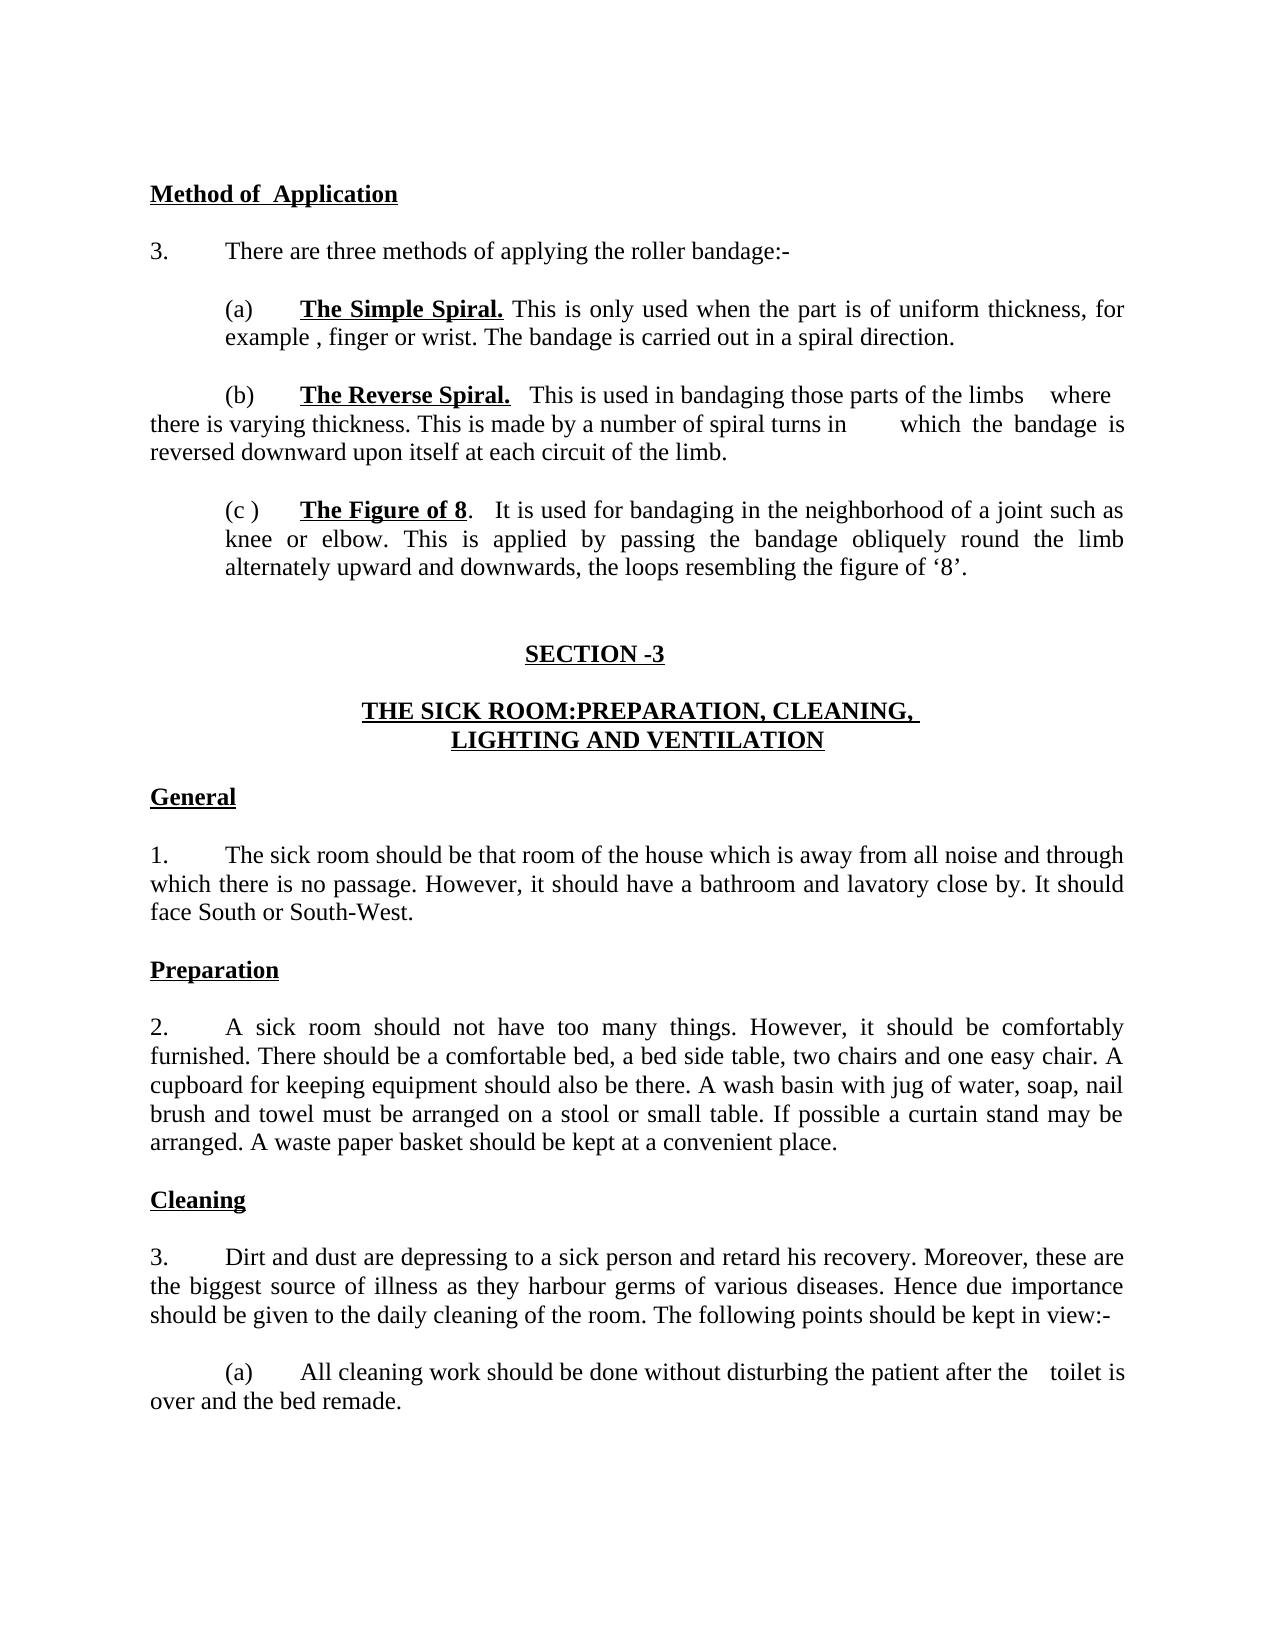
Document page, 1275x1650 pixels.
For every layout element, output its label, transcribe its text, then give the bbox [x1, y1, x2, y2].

text 2. A sick room should not have too many things. However, it should be comfortably furnished. There should be a comfortable bed, a bed side table, two chairs and one easy chair. A cupboard for keeping equipment should also be there. A wash basin with jug of water, soap, nail brush and towel must be arranged on a stool or small table. If possible a curtain stand may be arranged. A waste paper basket should be kept at a convenient place. [150, 1012, 1125, 1156]
text Cleaning [150, 1185, 1125, 1214]
text SECTION -3 [150, 639, 1125, 667]
text 3. There are three methods of applying the roller bandage:- [150, 236, 1125, 265]
text 1. The sick room should be that room of the house which is away from all noise and through which there is no passage. However, it should have a bathroom and lavatory close by. It should face South or South-West. [150, 840, 1125, 926]
text General [150, 782, 1125, 811]
text 3. Dirt and dust are depressing to a sick person and retard his recovery. Moreover, these are the biggest source of illness as they harbour germs of various diseases. Hence due importance should be given to the daily cleaning of the room. The following points should be kept in view:- [150, 1242, 1125, 1329]
text THE SICK ROOM:PREPARATION, CLEANING, [150, 696, 1125, 725]
text (a) All cleaning work should be done without disturbing the patient after the toilet is over and the bed remade. [150, 1357, 1125, 1415]
text LIGHTING AND VENTILATION [150, 725, 1125, 754]
text Method of Application [150, 179, 1125, 207]
text (b) The Reverse Spiral. This is used in bandaging those parts of the limbs where there is varying thickness. This is made by a number of spiral turns in which the bandage is reversed downward upon itself at each circuit of the limb. [150, 380, 1125, 466]
text (a) The Simple Spiral. This is only used when the part is of uniform thickness, for example , finger or wrist. The bandage is carried out in a spiral direction. [225, 294, 1125, 351]
text (c ) The Figure of 8. It is used for bandaging in the neighborhood of a joint such as knee or elbow. This is applied by passing the bandage obliquely round the limb alternately upward and downwards, the loops resembling the figure of ‘8’. [150, 495, 1125, 581]
text Preparation [150, 955, 1125, 984]
